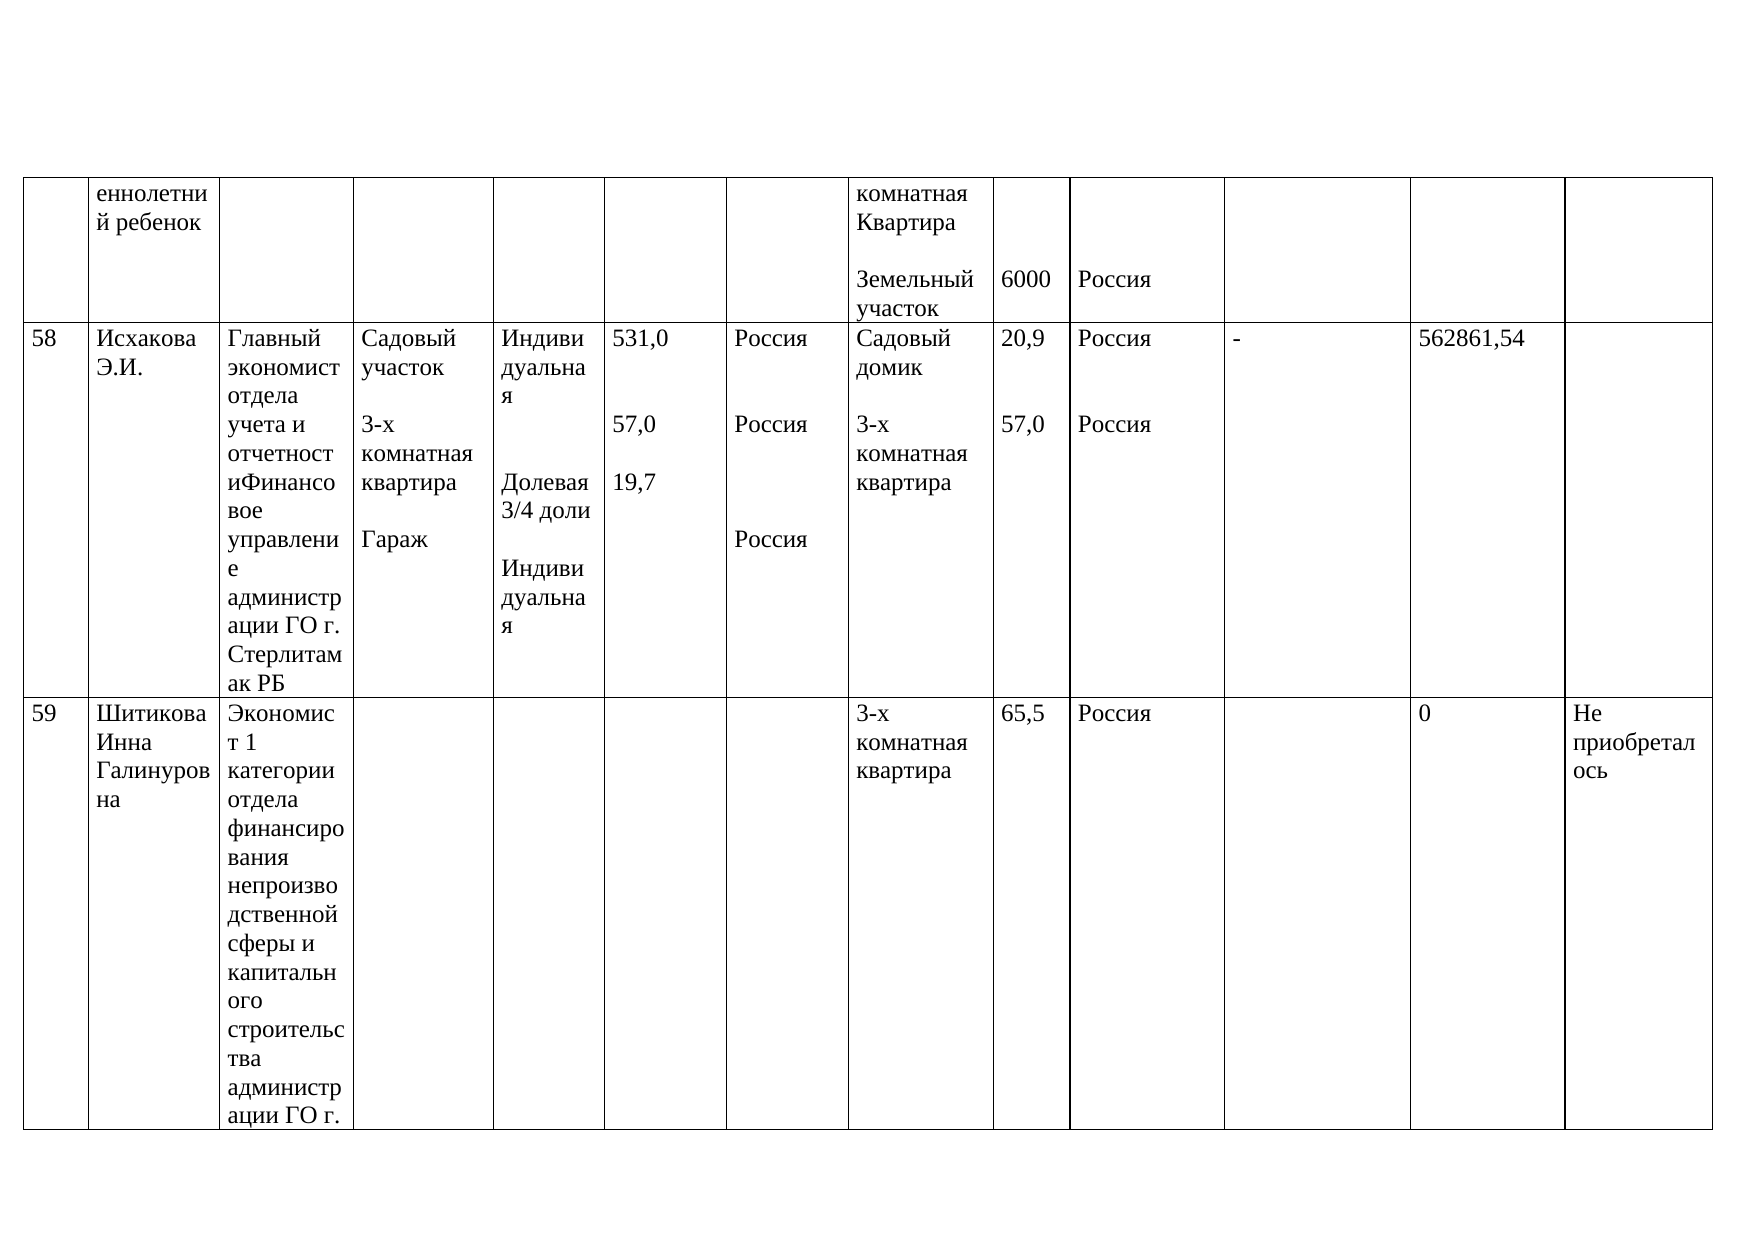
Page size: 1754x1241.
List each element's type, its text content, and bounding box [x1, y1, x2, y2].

table_cell - [1225, 323, 1410, 697]
table_cell [24, 178, 88, 322]
table_cell [220, 178, 353, 322]
table_cell Главный экономист отдела учета и отчетностиФинансовое управление администрации ГО г. Стерлитамак РБ [220, 323, 353, 697]
table_cell Россия Россия Россия [727, 323, 848, 697]
table_cell 65,5 [994, 698, 1069, 1129]
table_cell [1225, 178, 1410, 322]
table_cell Исхакова Э.И. [89, 323, 219, 697]
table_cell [89, 178, 219, 322]
table_cell [727, 698, 848, 1129]
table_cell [849, 178, 993, 322]
table_cell Не приобреталось [1566, 698, 1712, 1129]
table_cell [354, 178, 493, 322]
table_cell 58 [24, 323, 88, 697]
table_cell [1225, 698, 1410, 1129]
table_cell 59 [24, 698, 88, 1129]
table_cell [494, 698, 604, 1129]
table_cell Садовый домик 3-х комнатная квартира [849, 323, 993, 697]
table_cell Россия Россия [1071, 178, 1224, 322]
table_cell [220, 698, 353, 1129]
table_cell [89, 698, 219, 1129]
table_cell 0 [1411, 698, 1564, 1129]
table_cell [605, 698, 726, 1129]
table_cell [354, 698, 493, 1129]
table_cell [849, 698, 993, 1129]
table_cell [727, 178, 848, 322]
table_cell [1566, 323, 1712, 697]
table_cell Садовый участок 3-х комнатная квартира Гараж [354, 323, 493, 697]
table_cell 562861,54 [1411, 323, 1564, 697]
table_cell [494, 178, 604, 322]
table_cell Россия Россия [1071, 323, 1224, 697]
table_cell Индивидуальная Долевая 3/4 доли Индивидуальная [494, 323, 604, 697]
table_cell Россия [1071, 698, 1224, 1129]
table_cell 61,5 6000 [994, 178, 1069, 322]
table_cell 0 [1411, 178, 1564, 322]
table_cell 531,0 57,0 19,7 [605, 323, 726, 697]
table_cell [605, 178, 726, 322]
table_cell [1566, 178, 1712, 322]
table_cell 20,9 57,0 [994, 323, 1069, 697]
